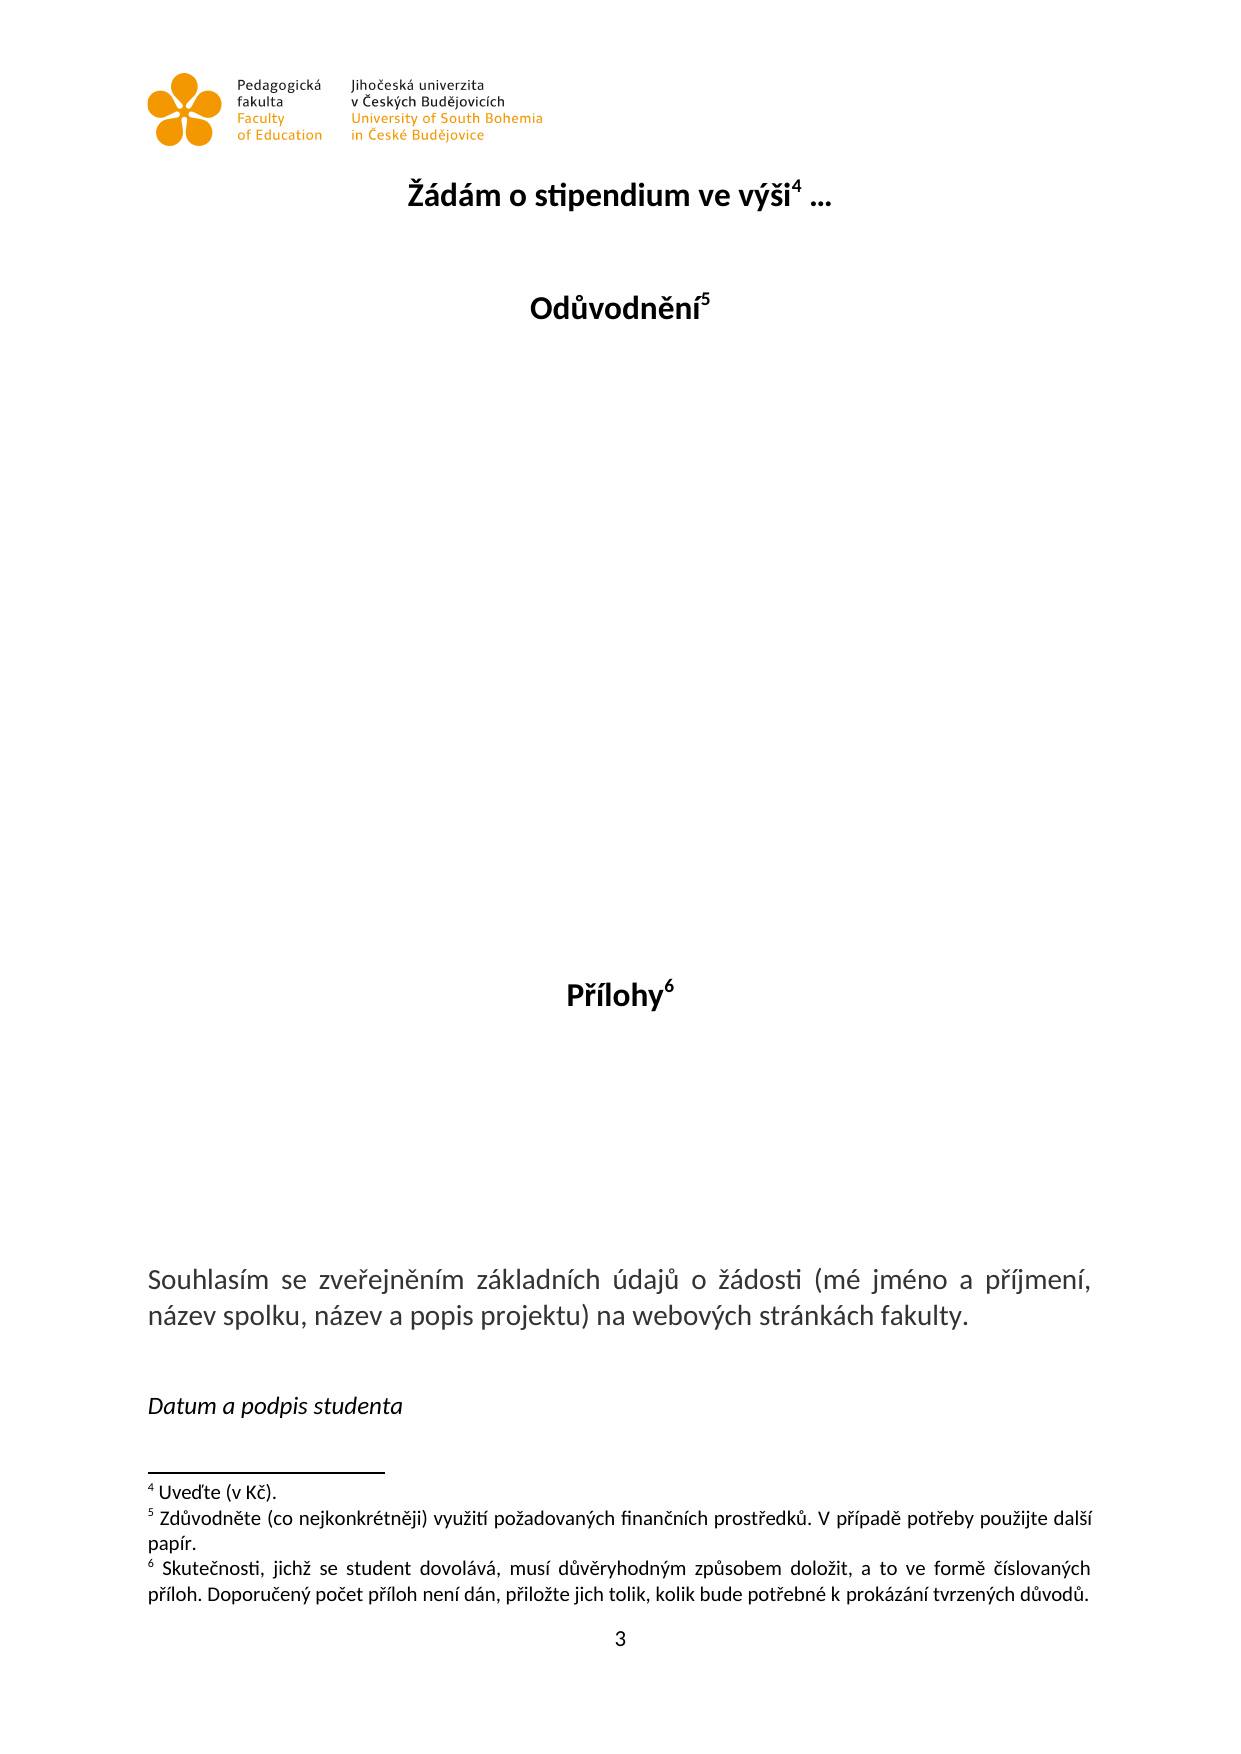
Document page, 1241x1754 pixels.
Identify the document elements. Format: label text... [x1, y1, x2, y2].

text Odůvodnění [148, 287, 1093, 327]
text Souhlasím se zveřejněním základních údajů o žádosti (mé jméno a příjmení, název spolku, název a popis projektu) na webových stránkách fakulty. [148, 1261, 1093, 1332]
text Žádám o stipendium ve výši … [148, 174, 1093, 214]
picture [147, 73, 543, 146]
text Přílohy [148, 973, 1093, 1014]
text Datum a podpis studenta [148, 1390, 1093, 1421]
